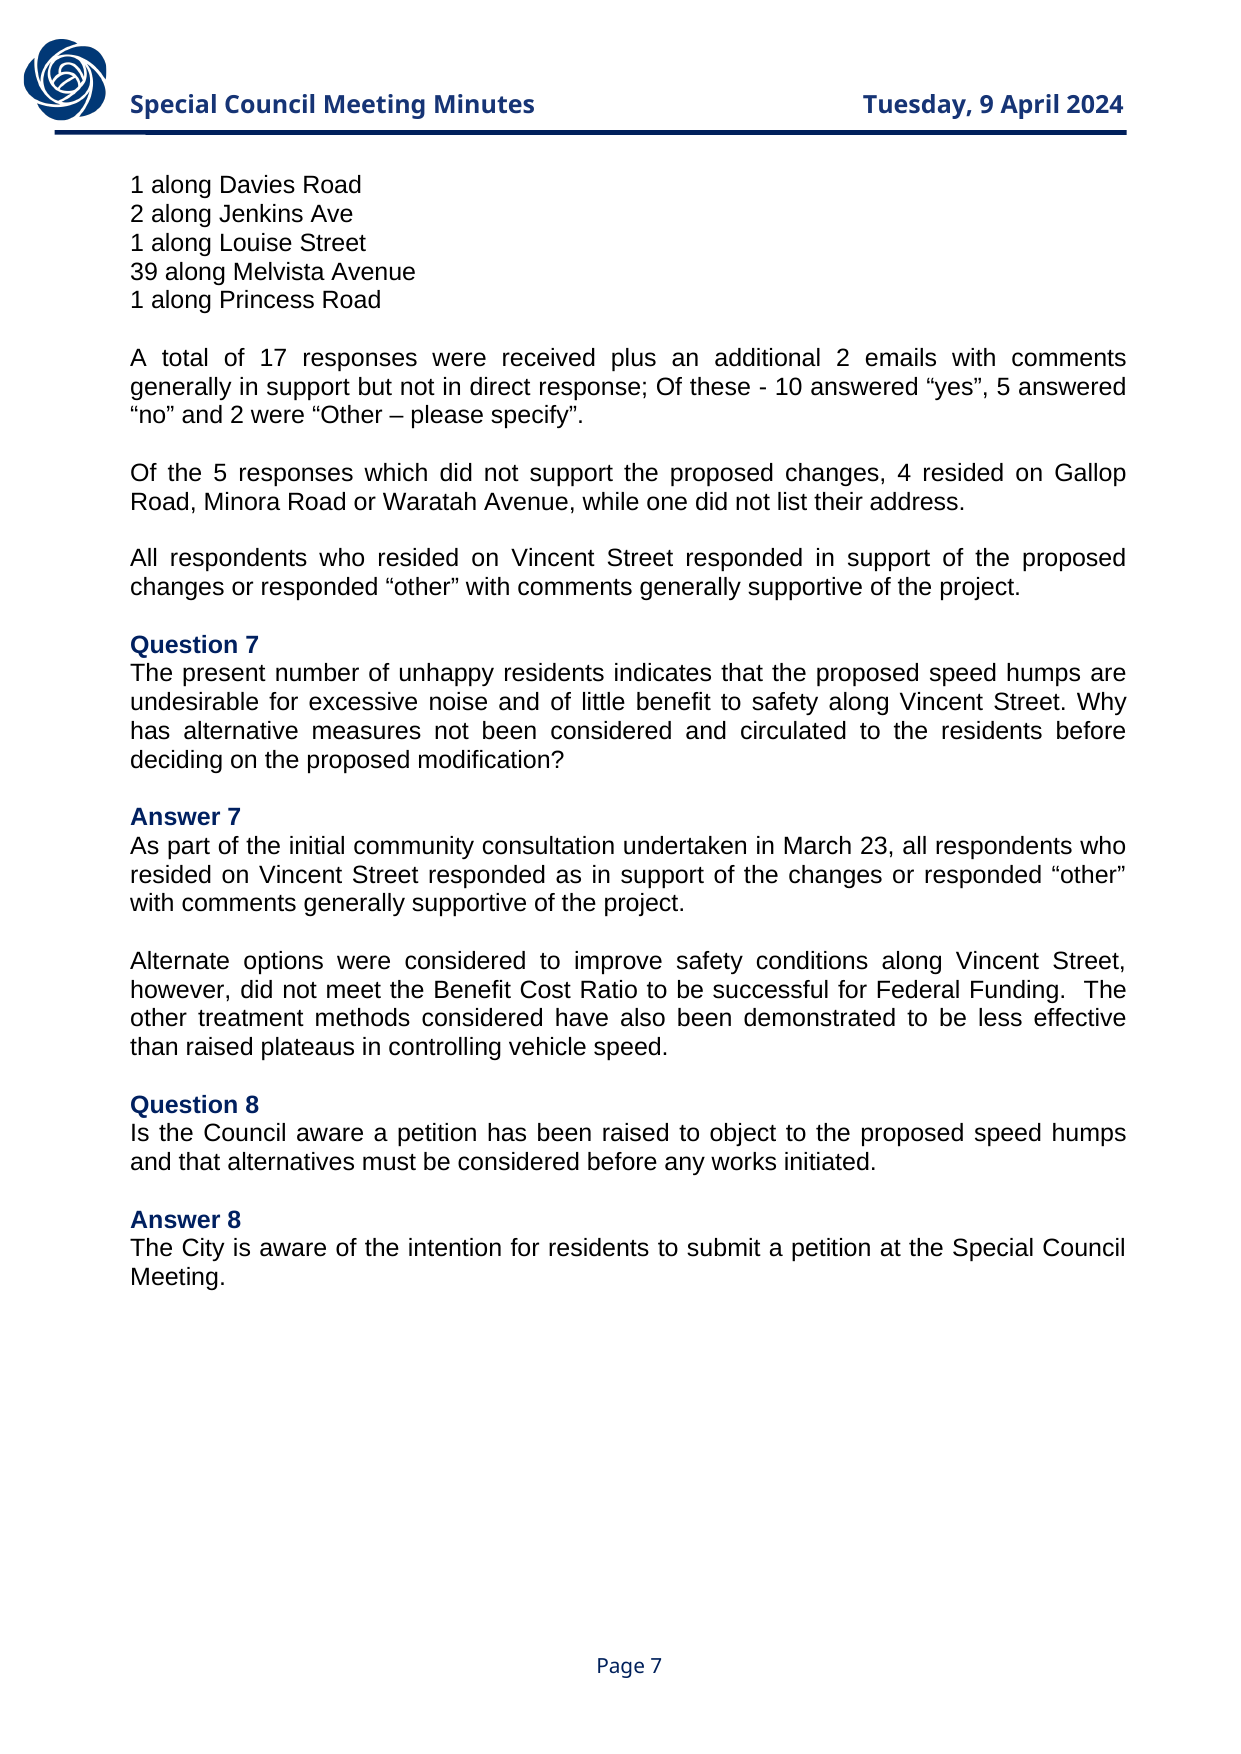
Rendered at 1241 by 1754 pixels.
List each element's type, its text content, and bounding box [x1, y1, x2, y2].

text Answer 8 [130, 1205, 1128, 1233]
text Question 7 [130, 630, 1128, 658]
text Question 8 [130, 1090, 1128, 1118]
text Answer 7 [130, 802, 1128, 831]
text All respondents who resided on Vincent Street responded in support of the proposed changes or responded “other” with comments generally supportive of the project. [130, 543, 1128, 601]
text As part of the initial community consultation undertaken in March 23, all respondents who resided on Vincent Street responded as in support of the changes or responded “other” with comments generally supportive of the project. [130, 831, 1128, 917]
picture [18, 33, 110, 124]
text 1 along Louise Street [130, 228, 1128, 257]
text 1 along Davies Road [130, 170, 1128, 199]
text 2 along Jenkins Ave [130, 199, 1128, 228]
text Is the Council aware a petition has been raised to object to the proposed speed humps and that alternatives must be considered before any works initiated. [130, 1118, 1128, 1176]
text 39 along Melvista Avenue [130, 257, 1128, 285]
text 1 along Princess Road [130, 285, 1128, 314]
text Alternate options were considered to improve safety conditions along Vincent Street, however, did not meet the Benefit Cost Ratio to be successful for Federal Funding. The other treatment methods considered have also been demonstrated to be less effective than raised plateaus in controlling vehicle speed. [130, 946, 1128, 1061]
text Of the 5 responses which did not support the proposed changes, 4 resided on Gallop Road, Minora Road or Waratah Avenue, while one did not list their address. [130, 458, 1128, 515]
text The City is aware of the intention for residents to submit a petition at the Special Council Meeting. [130, 1233, 1128, 1291]
text The present number of unhappy residents indicates that the proposed speed humps are undesirable for excessive noise and of little benefit to safety along Vincent Street. Why has alternative measures not been considered and circulated to the residents before deciding on the proposed modification? [130, 658, 1128, 773]
text A total of 17 responses were received plus an additional 2 emails with comments generally in support but not in direct response; Of these - 10 answered “yes”, 5 answered “no” and 2 were “Other – please specify”. [130, 343, 1128, 429]
